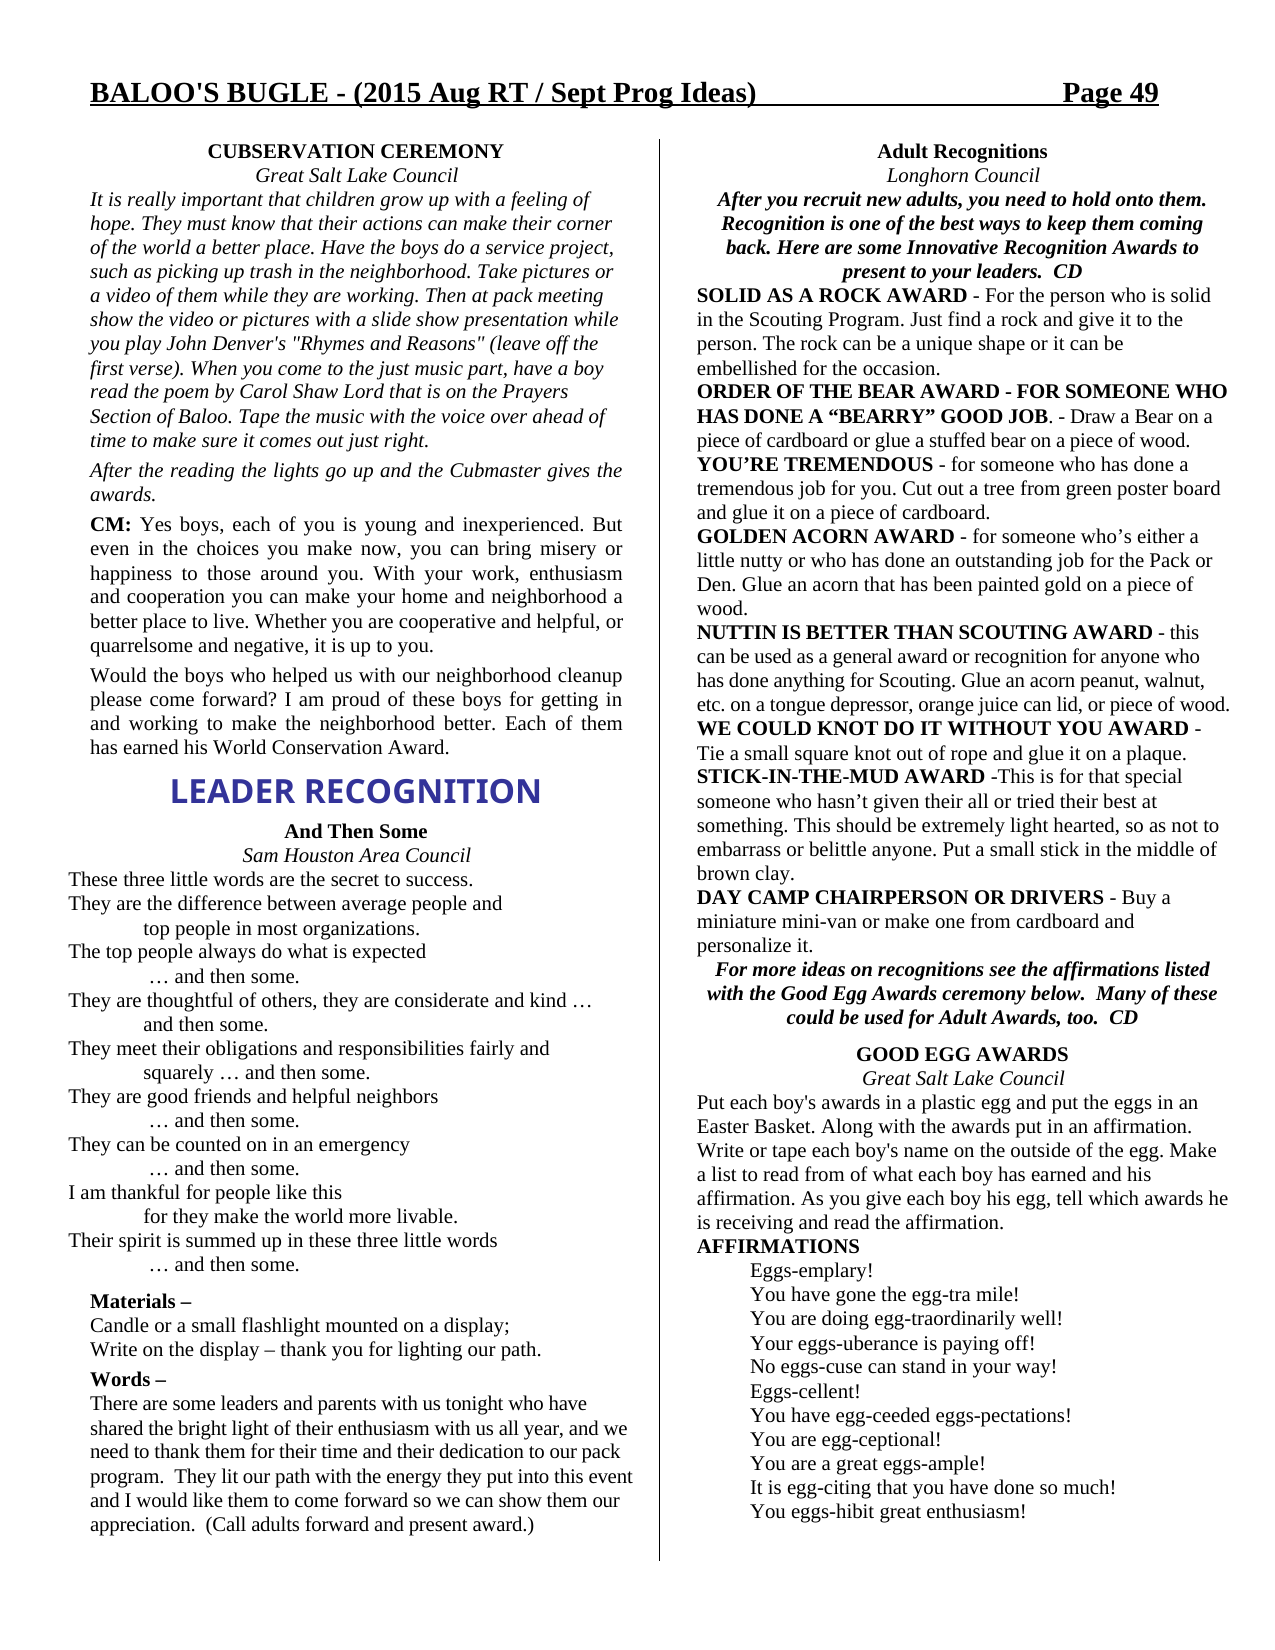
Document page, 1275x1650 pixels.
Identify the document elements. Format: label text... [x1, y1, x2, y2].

text They are the difference between average people and top people in most organizations. [68, 891, 622, 939]
text You are egg-ceptional! [750, 1427, 1230, 1451]
text They meet their obligations and responsibilities fairly and squarely … and then some. [68, 1036, 622, 1084]
text YOU’RE TREMENDOUS - for someone who has done a tremendous job for you. Cut out a tree from green poster board and glue it on a piece of cardboard. [697, 452, 1228, 524]
text LEADER RECOGNITION [90, 767, 622, 813]
text They are good friends and helpful neighbors … and then some. [68, 1084, 622, 1132]
text NUTTIN IS BETTER THAN SCOUTING AWARD - this can be used as a general award or recognition for anyone who has done anything for Scouting. Glue an acorn peanut, walnut, etc. on a tongue depressor, orange juice can lid, or piece of wood. [697, 620, 1231, 716]
text SOLID AS A ROCK AWARD - For the person who is solid in the Scouting Program. Just find a rock and give it to the person. The rock can be a unique shape or it can be embellished for the occasion. [697, 283, 1228, 379]
text These three little words are the secret to success. [68, 867, 622, 891]
text Words – There are some leaders and parents with us tonight who have shared the bright light of their enthusiasm with us all year, and we need to thank them for their time and their dedication to our pack program. They lit our path with the energy they put into this event and I would like them to come forward so we can show them our appreciation. (Call adults forward and present award.) [90, 1367, 634, 1536]
text Great Salt Lake Council [90, 163, 623, 187]
text ORDER OF THE BEAR AWARD - FOR SOMEONE WHO HAS DONE A “BEARRY” GOOD JOB. - Draw a Bear on a piece of cardboard or glue a stuffed bear on a piece of wood. [697, 379, 1228, 452]
text It is really important that children grow up with a feeling of hope. They must know that their actions can make their corner of the world a better place. Have the boys do a service project, such as picking up trash in the neighborhood. Take pictures or a video of them while they are working. Then at pack meeting show the video or pictures with a slide show presentation while you play John Denver's "Rhymes and Reasons" (leave off the first verse). When you come to the just music part, have a boy read the poem by Carol Shaw Lord that is on the Prayers Section of Baloo. Tape the music with the voice over ahead of time to make sure it comes out just right. [90, 187, 623, 452]
text And Then Some [90, 819, 622, 843]
text I am thankful for people like this for they make the world more livable. [68, 1180, 622, 1228]
text It is egg-citing that you have done so much! [750, 1475, 1230, 1499]
text You have egg-ceeded eggs-pectations! [750, 1403, 1230, 1427]
text Materials – Candle or a small flashlight mounted on a display; Write on the display – thank you for lighting our path. [90, 1289, 622, 1361]
text Their spirit is summed up in these three little words … and then some. [68, 1228, 622, 1276]
text Great Salt Lake Council [697, 1066, 1230, 1090]
text No eggs-cuse can stand in your way! [750, 1354, 1230, 1378]
text STICK-IN-THE-MUD AWARD -This is for that special someone who hasn’t given their all or tried their best at something. This should be extremely light hearted, so as not to embarrass or belittle anyone. Put a small stick in the middle of brown clay. [697, 764, 1228, 885]
text You are doing egg-traordinarily well! [750, 1306, 1230, 1330]
text You are a great eggs-ample! [750, 1451, 1230, 1475]
text Put each boy's awards in a plastic egg and put the eggs in an Easter Basket. Along with the awards put in an affirmation. Write or tape each boy's name on the outside of the egg. Make a list to read from of what each boy has earned and his affirmation. As you give each boy his egg, tell which awards he is receiving and read the affirmation. [697, 1090, 1230, 1234]
text You eggs-hibit great enthusiasm! [750, 1499, 1230, 1523]
text For more ideas on recognitions see the affirmations listed with the Good Egg Awards ceremony below. Many of these could be used for Adult Awards, too. CD [697, 957, 1228, 1029]
text AFFIRMATIONS [697, 1234, 1230, 1258]
text Sam Houston Area Council [90, 843, 623, 867]
text Would the boys who helped us with our neighborhood cleanup please come forward? I am proud of these boys for getting in and working to make the neighborhood better. Each of them has earned his World Conservation Award. [90, 663, 623, 759]
text CUBSERVATION CEREMONY [90, 139, 622, 163]
text After you recruit new adults, you need to hold onto them. Recognition is one of the best ways to keep them coming back. Here are some Innovative Recognition Awards to present to your leaders. CD [697, 187, 1228, 283]
text Longhorn Council [697, 163, 1230, 187]
text They are thoughtful of others, they are considerate and kind … and then some. [68, 988, 622, 1036]
text You have gone the egg-tra mile! [750, 1282, 1230, 1306]
text After the reading the lights go up and the Cubmaster gives the awards. [90, 458, 623, 506]
text WE COULD KNOT DO IT WITHOUT YOU AWARD - Tie a small square knot out of rope and glue it on a plaque. [697, 716, 1228, 764]
text Eggs-cellent! [750, 1378, 1230, 1403]
text GOOD EGG AWARDS [697, 1042, 1228, 1066]
text Your eggs-uberance is paying off! [750, 1330, 1230, 1354]
text CM: Yes boys, each of you is young and inexperienced. But even in the choices you make now, you can bring misery or happiness to those around you. With your work, enthusiasm and cooperation you can make your home and neighborhood a better place to live. Whether you are cooperative and helpful, or quarrelsome and negative, it is up to you. [90, 512, 623, 657]
text The top people always do what is expected … and then some. [68, 939, 622, 988]
text They can be counted on in an emergency … and then some. [68, 1132, 622, 1180]
text DAY CAMP CHAIRPERSON OR DRIVERS - Buy a miniature mini-van or make one from cardboard and personalize it. [697, 885, 1228, 957]
text Eggs-emplary! [750, 1258, 1230, 1282]
text GOLDEN ACORN AWARD - for someone who’s either a little nutty or who has done an outstanding job for the Pack or Den. Glue an acorn that has been painted gold on a piece of wood. [697, 524, 1228, 620]
text Adult Recognitions [697, 139, 1228, 163]
